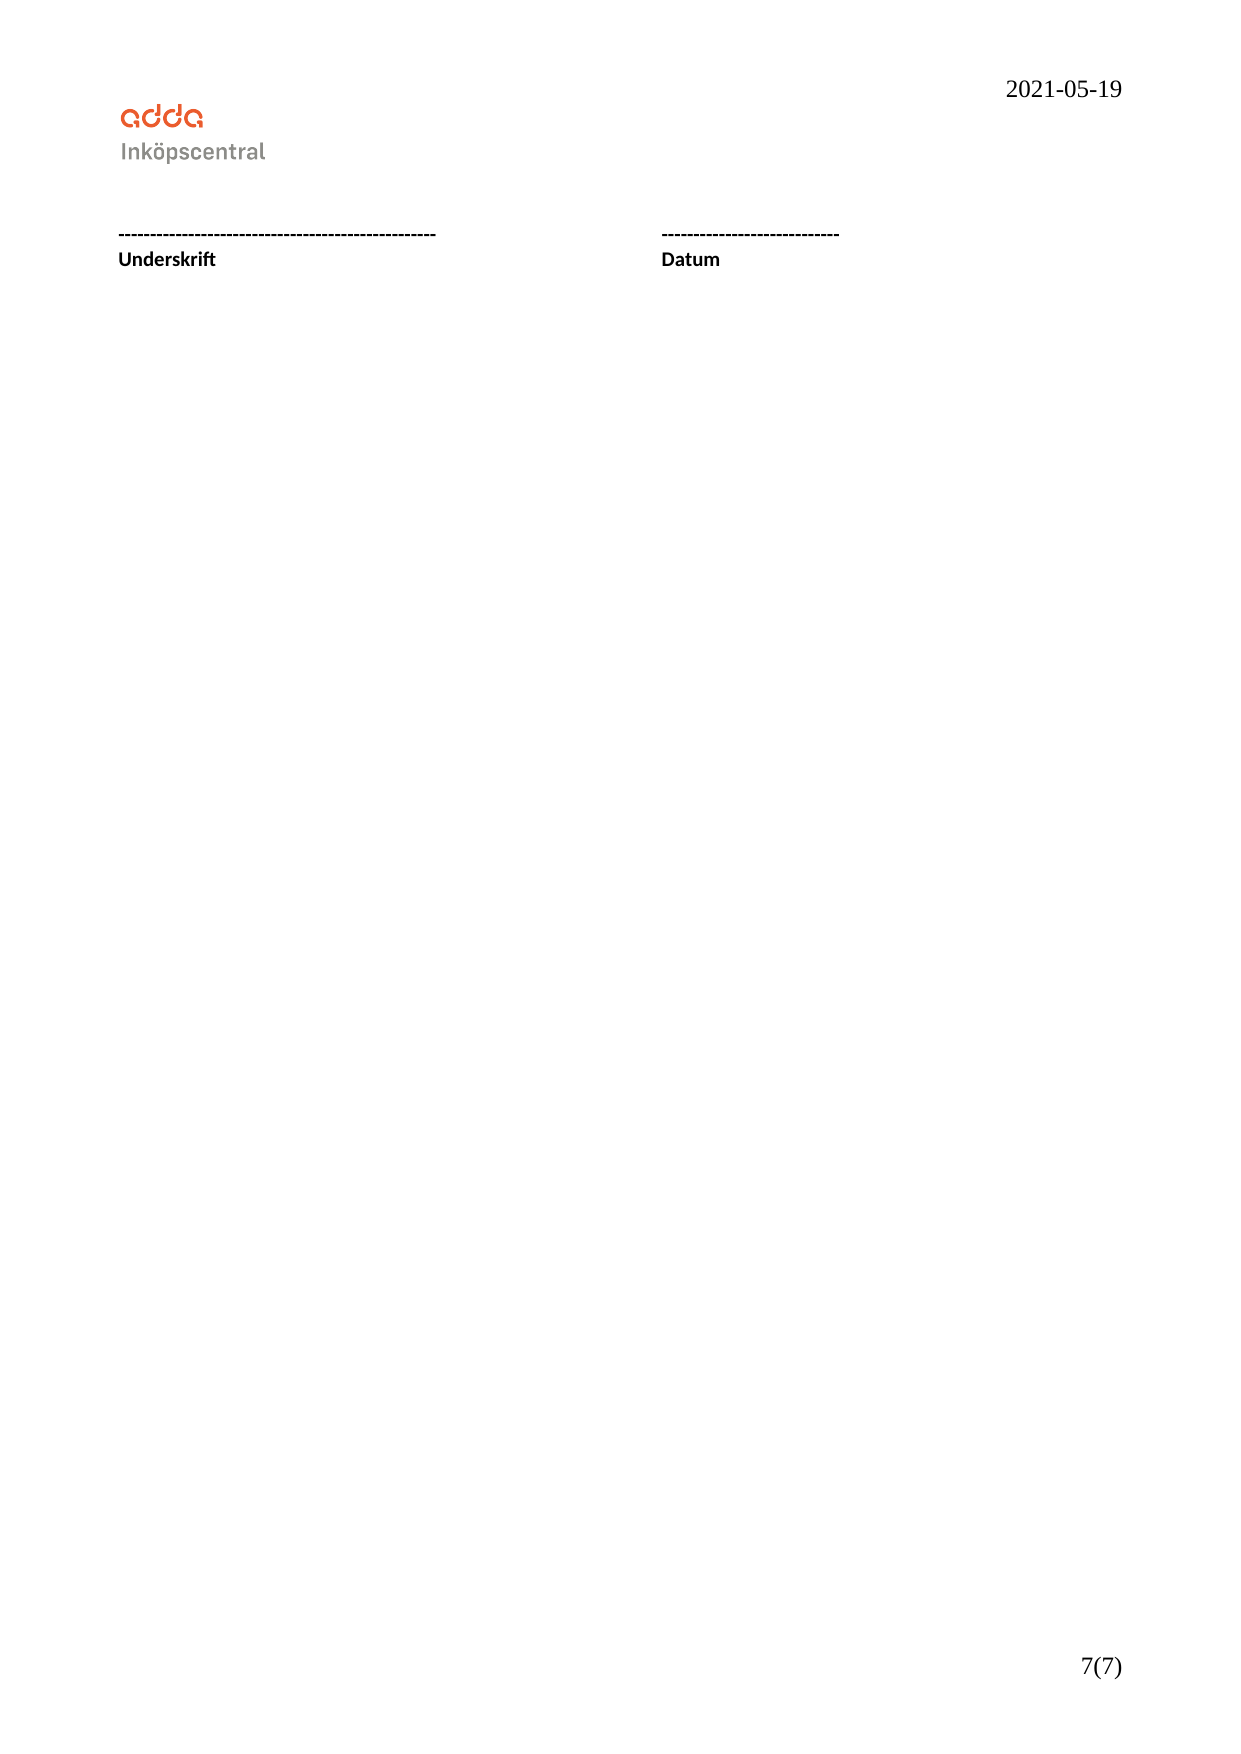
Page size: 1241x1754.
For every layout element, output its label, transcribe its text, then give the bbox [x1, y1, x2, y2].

picture [118, 102, 267, 167]
text -------------------------------------------------- ---------------------------- [118, 221, 1122, 247]
text Underskrift Datum [118, 247, 1122, 272]
